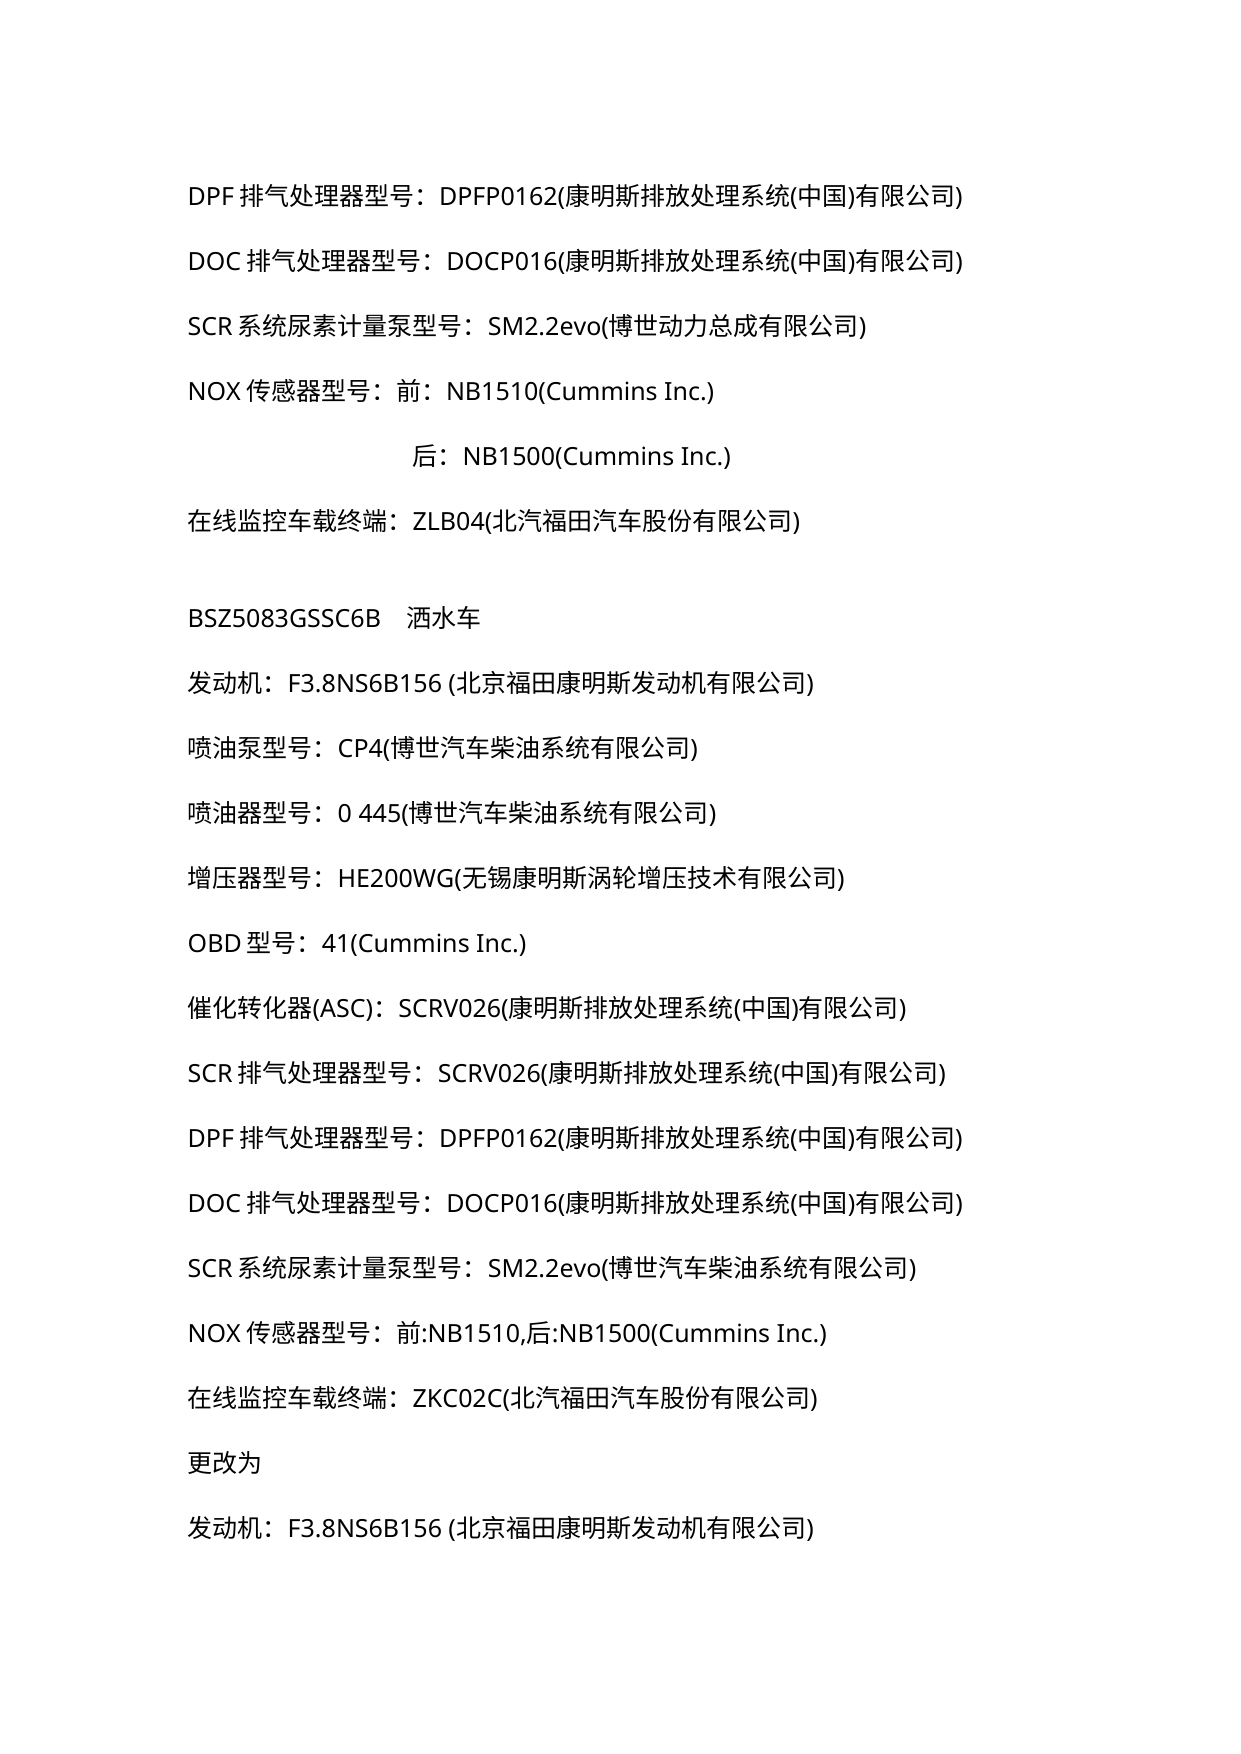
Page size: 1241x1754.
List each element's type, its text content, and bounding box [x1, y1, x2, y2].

text SCR排气处理器型号：SCRV026(康明斯排放处理系统(中国)有限公司) [187, 1039, 1053, 1104]
text 催化转化器(ASC)：SCRV026(康明斯排放处理系统(中国)有限公司) [187, 974, 1053, 1039]
text SCR系统尿素计量泵型号：SM2.2evo(博世动力总成有限公司) [187, 292, 1053, 357]
text 发动机：F3.8NS6B156 (北京福田康明斯发动机有限公司) [187, 649, 1053, 714]
text NOX传感器型号：前:NB1510,后:NB1500(Cummins Inc.) [187, 1299, 1053, 1364]
text 后：NB1500(Cummins Inc.) [187, 422, 1053, 487]
text DOC排气处理器型号：DOCP016(康明斯排放处理系统(中国)有限公司) [187, 1169, 1053, 1234]
text 增压器型号：HE200WG(无锡康明斯涡轮增压技术有限公司) [187, 844, 1053, 909]
text DPF排气处理器型号：DPFP0162(康明斯排放处理系统(中国)有限公司) [187, 162, 1053, 227]
text OBD型号：41(Cummins Inc.) [187, 909, 1053, 974]
text SCR系统尿素计量泵型号：SM2.2evo(博世汽车柴油系统有限公司) [187, 1234, 1053, 1299]
text 发动机：F3.8NS6B156 (北京福田康明斯发动机有限公司) [187, 1494, 1053, 1559]
text 在线监控车载终端：ZLB04(北汽福田汽车股份有限公司) [187, 487, 1053, 552]
text DOC排气处理器型号：DOCP016(康明斯排放处理系统(中国)有限公司) [187, 227, 1053, 292]
text 喷油器型号：0 445(博世汽车柴油系统有限公司) [187, 779, 1053, 844]
text NOX传感器型号：前：NB1510(Cummins Inc.) [187, 357, 1053, 422]
text 喷油泵型号：CP4(博世汽车柴油系统有限公司) [187, 714, 1053, 779]
text 在线监控车载终端：ZKC02C(北汽福田汽车股份有限公司) [187, 1364, 1053, 1429]
text DPF排气处理器型号：DPFP0162(康明斯排放处理系统(中国)有限公司) [187, 1104, 1053, 1169]
text BSZ5083GSSC6B 洒水车 [187, 584, 1053, 649]
text 更改为 [187, 1429, 1053, 1494]
